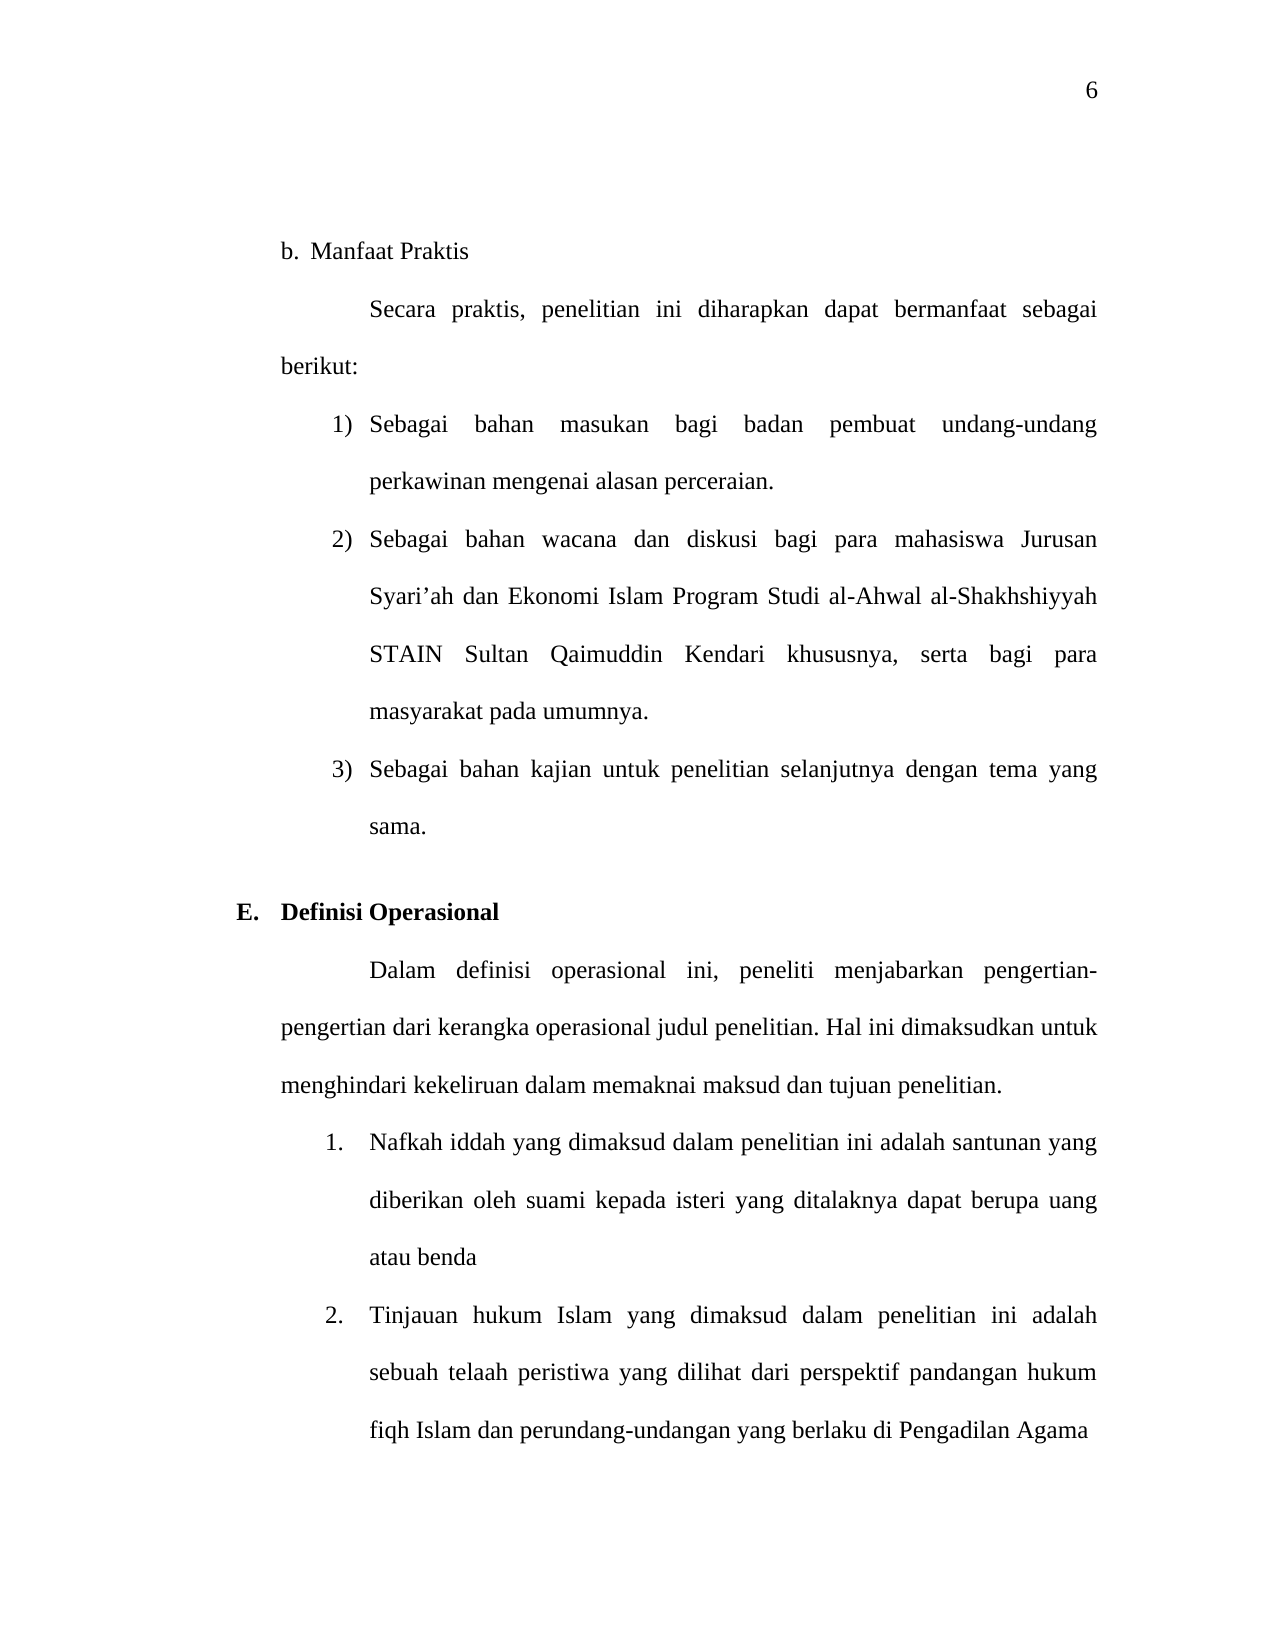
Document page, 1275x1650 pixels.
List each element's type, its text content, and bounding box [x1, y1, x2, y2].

list Secara praktis, penelitian ini diharapkan dapat bermanfaat sebagai berikut: [281, 294, 1098, 380]
list Tinjauan hukum Islam yang dimaksud dalam penelitian ini adalah sebuah telaah peristiwa yang dilihat dari perspektif pandangan hukum fiqh Islam dan perundang-undangan yang berlaku di Pengadilan Agama [325, 1300, 1098, 1444]
list Sebagai bahan wacana dan diskusi bagi para mahasiswa Jurusan Syari’ah dan Ekonomi Islam Program Studi al-Ahwal al-Shakhshiyyah STAIN Sultan Qaimuddin Kendari khususnya, serta bagi para masyarakat pada umumnya. [332, 524, 1098, 725]
list Definisi Operasional [236, 897, 1098, 926]
list Sebagai bahan kajian untuk penelitian selanjutnya dengan tema yang sama. [332, 754, 1098, 840]
list Sebagai bahan masukan bagi badan pembuat undang-undang perkawinan mengenai alasan perceraian. [332, 409, 1098, 495]
list Dalam definisi operasional ini, peneliti menjabarkan pengertian-pengertian dari kerangka operasional judul penelitian. Hal ini dimaksudkan untuk menghindari kekeliruan dalam memaknai maksud dan tujuan penelitian. [281, 955, 1098, 1099]
list Manfaat Praktis [281, 236, 1098, 265]
list Nafkah iddah yang dimaksud dalam penelitian ini adalah santunan yang diberikan oleh suami kepada isteri yang ditalaknya dapat berupa uang atau benda [325, 1127, 1098, 1271]
